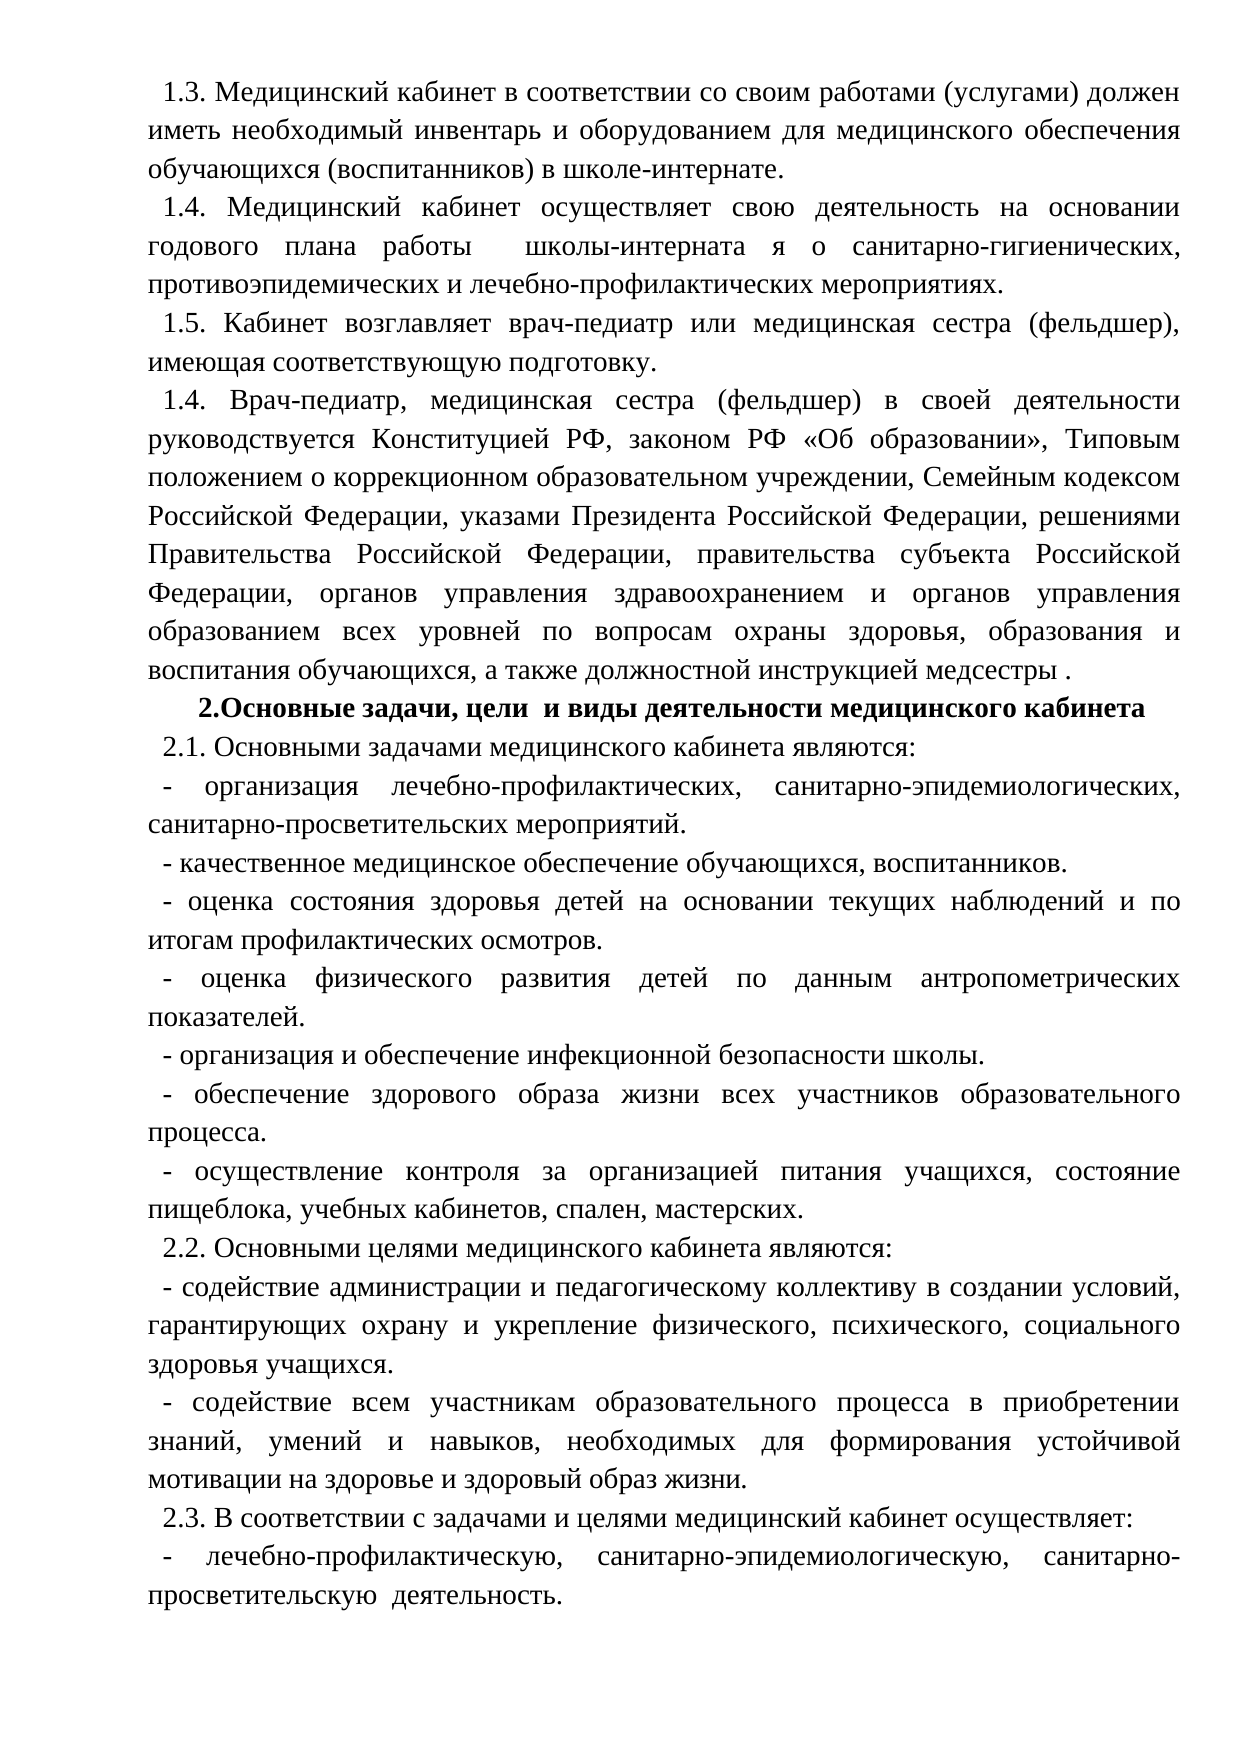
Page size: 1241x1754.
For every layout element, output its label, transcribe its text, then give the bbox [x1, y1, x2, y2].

text - качественное медицинское обеспечение обучающихся, воспитанников. [148, 845, 1181, 878]
text - осуществление контроля за организацией питания учащихся, состояние пищеблока, учебных кабинетов, спален, мастерских. [148, 1153, 1181, 1225]
text 2.Основные задачи, цели и виды деятельности медицинского кабинета [148, 691, 1181, 724]
text - лечебно-профилактическую, санитарно-эпидемиологическую, санитарно-просветительскую деятельность. [148, 1538, 1181, 1611]
text 2.3. В соответствии с задачами и целями медицинский кабинет осуществляет: [148, 1500, 1181, 1533]
text 1.4. Медицинский кабинет осуществляет свою деятельность на основании годового плана работы школы-интерната я о санитарно-гигиенических, противоэпидемических и лечебно-профилактических мероприятиях. [148, 189, 1181, 300]
text - организация лечебно-профилактических, санитарно-эпидемиологических, санитарно-просветительских мероприятий. [148, 768, 1181, 840]
text - обеспечение здорового образа жизни всех участников образовательного процесса. [148, 1076, 1181, 1148]
text 2.2. Основными целями медицинского кабинета являются: [148, 1230, 1181, 1264]
text 1.3. Медицинский кабинет в соответствии со своим работами (услугами) должен иметь необходимый инвентарь и оборудованием для медицинского обеспечения обучающихся (воспитанников) в школе-интернате. [148, 74, 1181, 184]
text 2.1. Основными задачами медицинского кабинета являются: [148, 729, 1181, 763]
text - оценка физического развития детей по данным антропометрических показателей. [148, 960, 1181, 1032]
text - оценка состояния здоровья детей на основании текущих наблюдений и по итогам профилактических осмотров. [148, 883, 1181, 955]
text - организация и обеспечение инфекционной безопасности школы. [148, 1037, 1181, 1071]
text - содействие администрации и педагогическому коллективу в создании условий, гарантирующих охрану и укрепление физического, психического, социального здоровья учащихся. [148, 1269, 1181, 1379]
text - содействие всем участникам образовательного процесса в приобретении знаний, умений и навыков, необходимых для формирования устойчивой мотивации на здоровье и здоровый образ жизни. [148, 1384, 1181, 1495]
text 1.4. Врач-педиатр, медицинская сестра (фельдшер) в своей деятельности руководствуется Конституцией РФ, законом РФ «Об образовании», Типовым положением о коррекционном образовательном учреждении, Семейным кодексом Российской Федерации, указами Президента Российской Федерации, решениями Правительства Российской Федерации, правительства субъекта Российской Федерации, органов управления здравоохранением и органов управления образованием всех уровней по вопросам охраны здоровья, образования и воспитания обучающихся, а также должностной инструкцией медсестры . [148, 382, 1181, 686]
text 1.5. Кабинет возглавляет врач-педиатр или медицинская сестра (фельдшер), имеющая соответствующую подготовку. [148, 305, 1181, 377]
